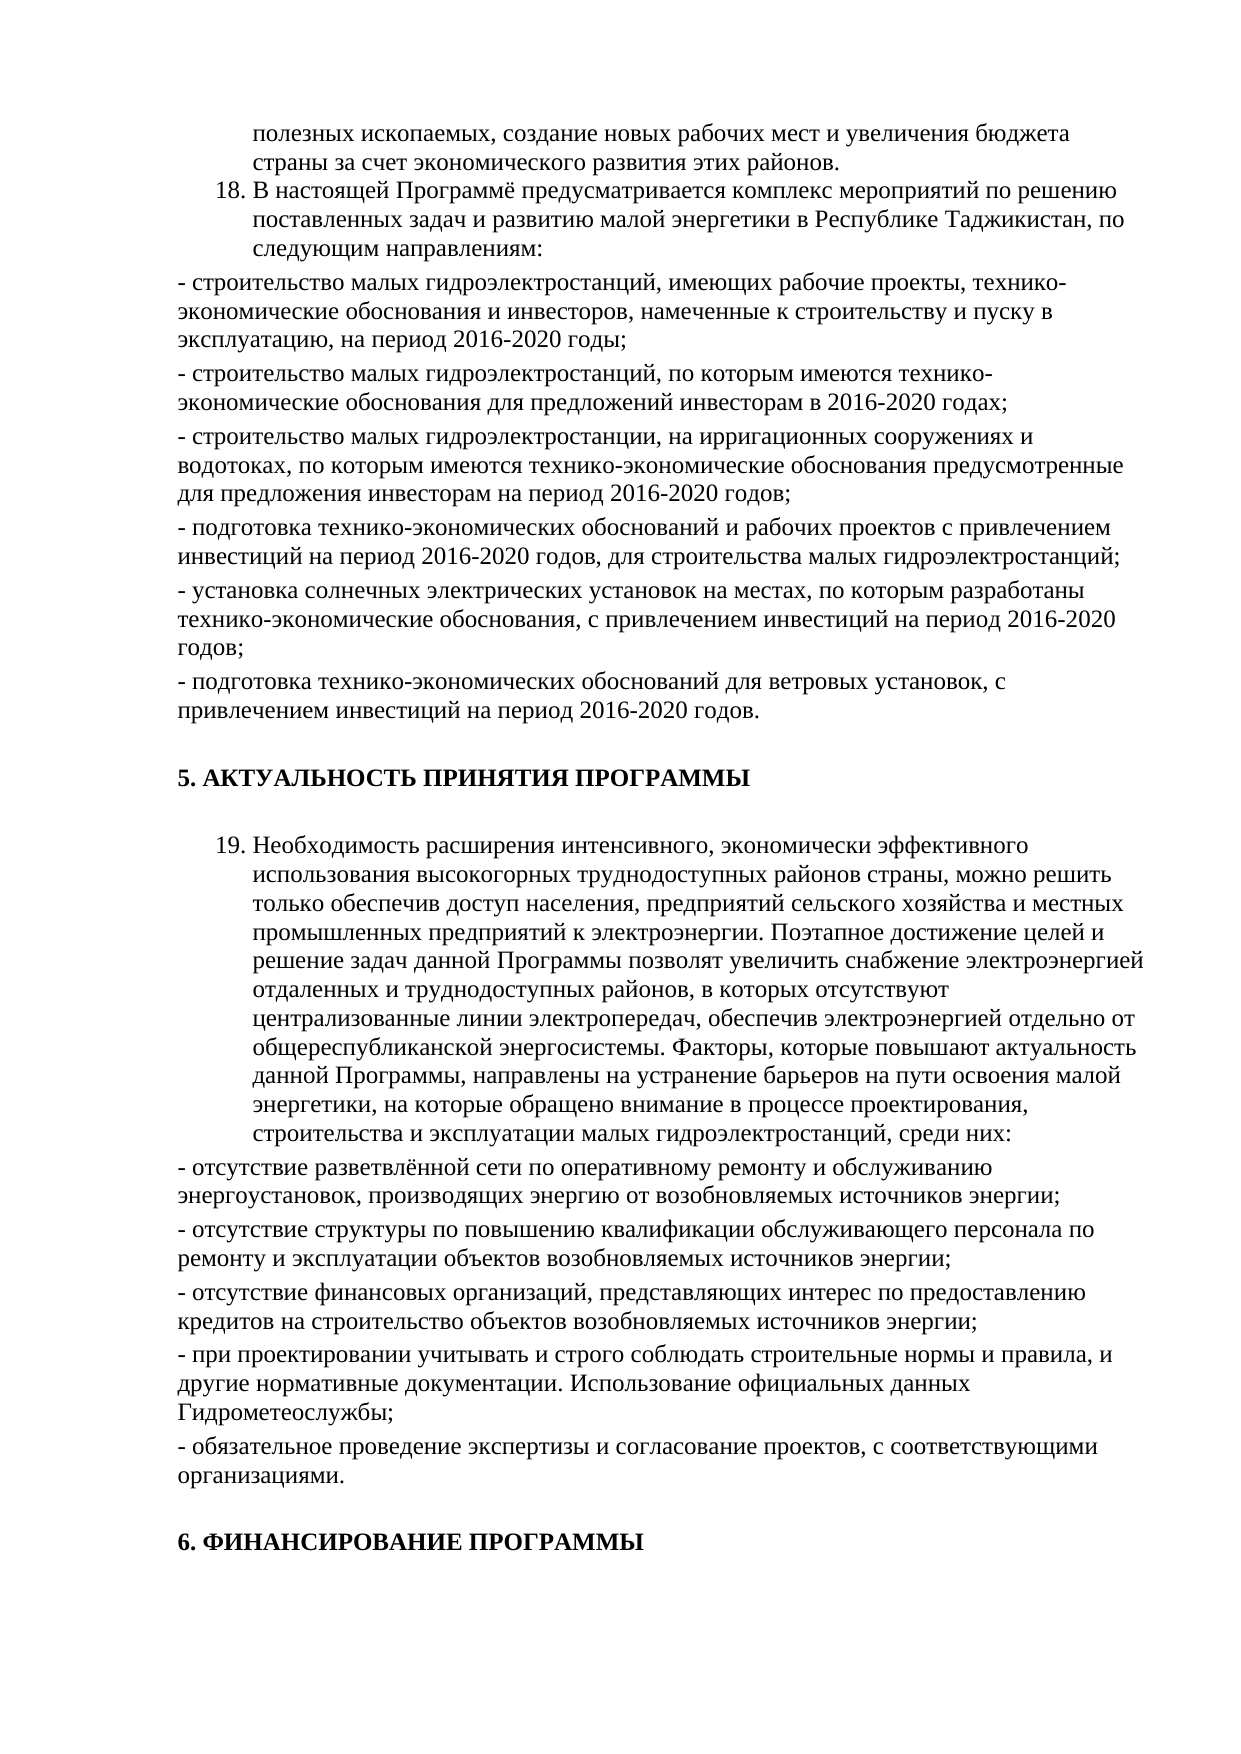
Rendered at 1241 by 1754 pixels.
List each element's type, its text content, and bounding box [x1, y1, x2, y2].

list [215, 118, 1152, 176]
text - строительство малых гидроэлектростанции, на ирригационных сооружениях и водотоках, по которым имеются технико-экономические обоснования предусмотренные для предложения инвесторам на период 2016-2020 годов; [177, 421, 1152, 507]
text - строительство малых гидроэлектростанций, по которым имеются технико-экономические обоснования для предложений инвесторам в 2016-2020 годах; [177, 358, 1152, 416]
list Необходимость расширения интенсивного, экономически эффективного использования высокогорных труднодоступных районов страны, можно решить только обеспечив доступ населения, предприятий сельского хозяйства и местных промышленных предприятий к электроэнергии. Поэтапное достижение целей и решение задач данной Программы позволят увеличить снабжение электроэнергией отдаленных и труднодоступных районов, в которых отсутствуют централизованные линии электропередач, обеспечив электроэнергией отдельно от общереспубликанской энергосистемы. Факторы, которые повышают актуальность данной Программы, направлены на устранение барьеров на пути освоения малой энергетики, на которые обращено внимание в процессе проектирования, строительства и эксплуатации малых гидроэлектростанций, среди них: [215, 830, 1152, 1147]
text - обязательное проведение экспертизы и согласование проектов, с соответствующими организациями. [177, 1431, 1152, 1488]
subtitle 5. АКТУАЛЬНОСТЬ ПРИНЯТИЯ ПРОГРАММЫ [177, 763, 1152, 791]
list В настоящей Программё предусматривается комплекс мероприятий по решению поставленных задач и развитию малой энергетики в Республике Таджикистан, по следующим направлениям: [215, 176, 1152, 262]
text - при проектировании учитывать и строго соблюдать строительные нормы и правила, и другие нормативные документации. Использование официальных данных Гидрометеослужбы; [177, 1339, 1152, 1426]
text - строительство малых гидроэлектростанций, имеющих рабочие проекты, технико-экономические обоснования и инвесторов, намеченные к строительству и пуску в эксплуатацию, на период 2016-2020 годы; [177, 267, 1152, 353]
text - отсутствие разветвлённой сети по оперативному ремонту и обслуживанию энергоустановок, производящих энергию от возобновляемых источников энергии; [177, 1152, 1152, 1209]
text - подготовка технико-экономических обоснований для ветровых установок, с привлечением инвестиций на период 2016-2020 годов. [177, 666, 1152, 724]
text - подготовка технико-экономических обоснований и рабочих проектов с привлечением инвестиций на период 2016-2020 годов, для строительства малых гидроэлектростанций; [177, 512, 1152, 570]
text - установка солнечных электрических установок на местах, по которым разработаны технико-экономические обоснования, с привлечением инвестиций на период 2016-2020 годов; [177, 575, 1152, 661]
text - отсутствие структуры по повышению квалификации обслуживающего персонала по ремонту и эксплуатации объектов возобновляемых источников энергии; [177, 1214, 1152, 1272]
subtitle 6. ФИНАНСИРОВАНИЕ ПРОГРАММЫ [177, 1527, 1152, 1556]
text - отсутствие финансовых организаций, представляющих интерес по предоставлению кредитов на строительство объектов возобновляемых источников энергии; [177, 1277, 1152, 1334]
